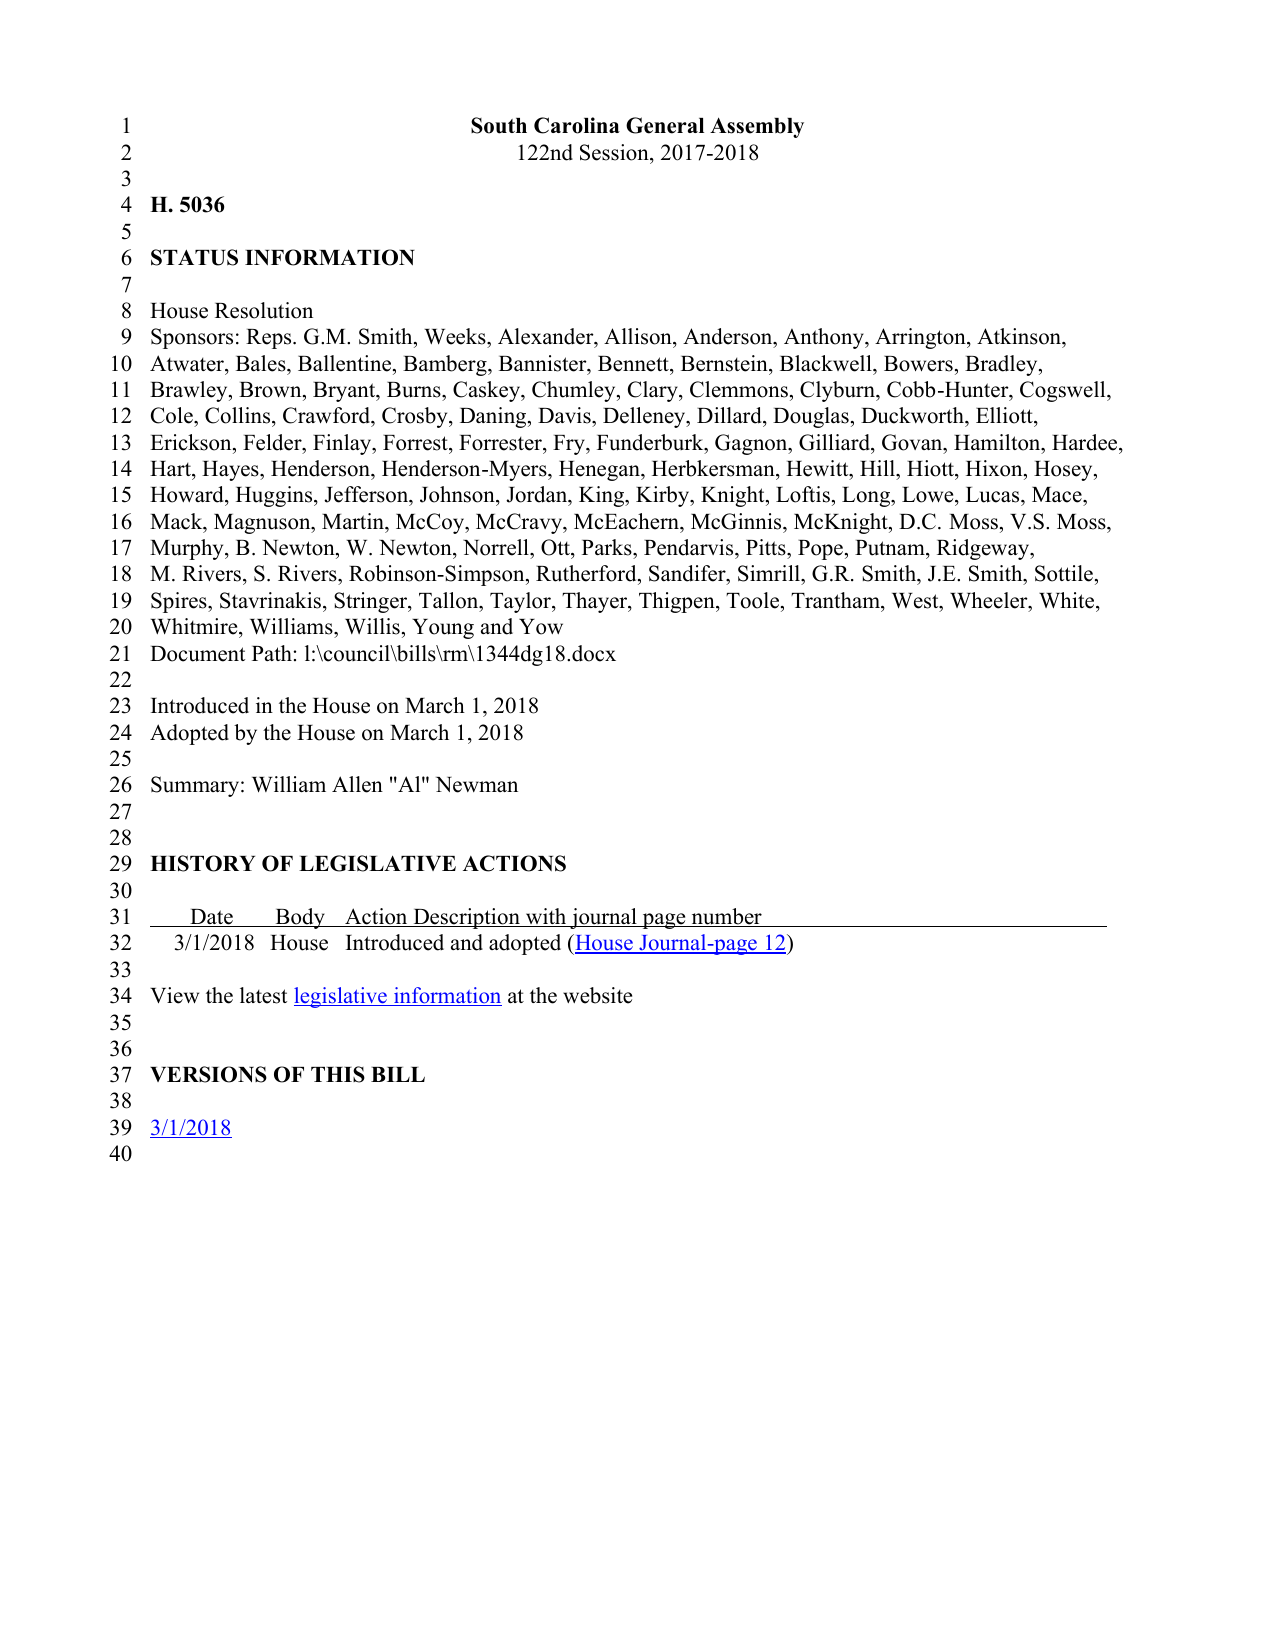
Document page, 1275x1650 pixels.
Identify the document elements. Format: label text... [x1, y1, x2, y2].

text 3/1/2018 [150, 1114, 1125, 1140]
text Adopted by the House on March 1, 2018 [150, 719, 1125, 745]
text 3/1/2018 House Introduced and adopted (House Journal-page 12) [150, 929, 1125, 956]
text Introduced in the House on March 1, 2018 [150, 692, 1125, 719]
text H. 5036 [150, 192, 1125, 218]
text Date Body Action Description with journal page number [150, 903, 1125, 929]
text Summary: William Allen "Al" Newman [150, 771, 1125, 798]
text South Carolina General Assembly [150, 112, 1125, 139]
text House Resolution [150, 297, 1125, 323]
text VERSIONS OF THIS BILL [150, 1061, 1125, 1088]
text 122nd Session, 2017-2018 [150, 139, 1125, 165]
text STATUS INFORMATION [150, 244, 1125, 271]
text View the latest legislative information at the website [150, 982, 1125, 1008]
text Sponsors: Reps. G.M. Smith, Weeks, Alexander, Allison, Anderson, Anthony, Arrington, Atkinson, Atwater, Bales, Ballentine, Bamberg, Bannister, Bennett, Bernstein, Blackwell, Bowers, Bradley, Brawley, Brown, Bryant, Burns, Caskey, Chumley, Clary, Clemmons, Clyburn, Cobb-Hunter, Cogswell, Cole, Collins, Crawford, Crosby, Daning, Davis, Delleney, Dillard, Douglas, Duckworth, Elliott, Erickson, Felder, Finlay, Forrest, Forrester, Fry, Funderburk, Gagnon, Gilliard, Govan, Hamilton, Hardee, Hart, Hayes, Henderson, Henderson-Myers, Henegan, Herbkersman, Hewitt, Hill, Hiott, Hixon, Hosey, Howard, Huggins, Jefferson, Johnson, Jordan, King, Kirby, Knight, Loftis, Long, Lowe, Lucas, Mace, Mack, Magnuson, Martin, McCoy, McCravy, McEachern, McGinnis, McKnight, D.C. Moss, V.S. Moss, Murphy, B. Newton, W. Newton, Norrell, Ott, Parks, Pendarvis, Pitts, Pope, Putnam, Ridgeway, M. Rivers, S. Rivers, Robinson-Simpson, Rutherford, Sandifer, Simrill, G.R. Smith, J.E. Smith, Sottile, Spires, Stavrinakis, Stringer, Tallon, Taylor, Thayer, Thigpen, Toole, Trantham, West, Wheeler, White, Whitmire, Williams, Willis, Young and Yow [150, 323, 1125, 639]
text Document Path: l:\council\bills\rm\1344dg18.docx [150, 639, 1125, 666]
text HISTORY OF LEGISLATIVE ACTIONS [150, 850, 1125, 877]
